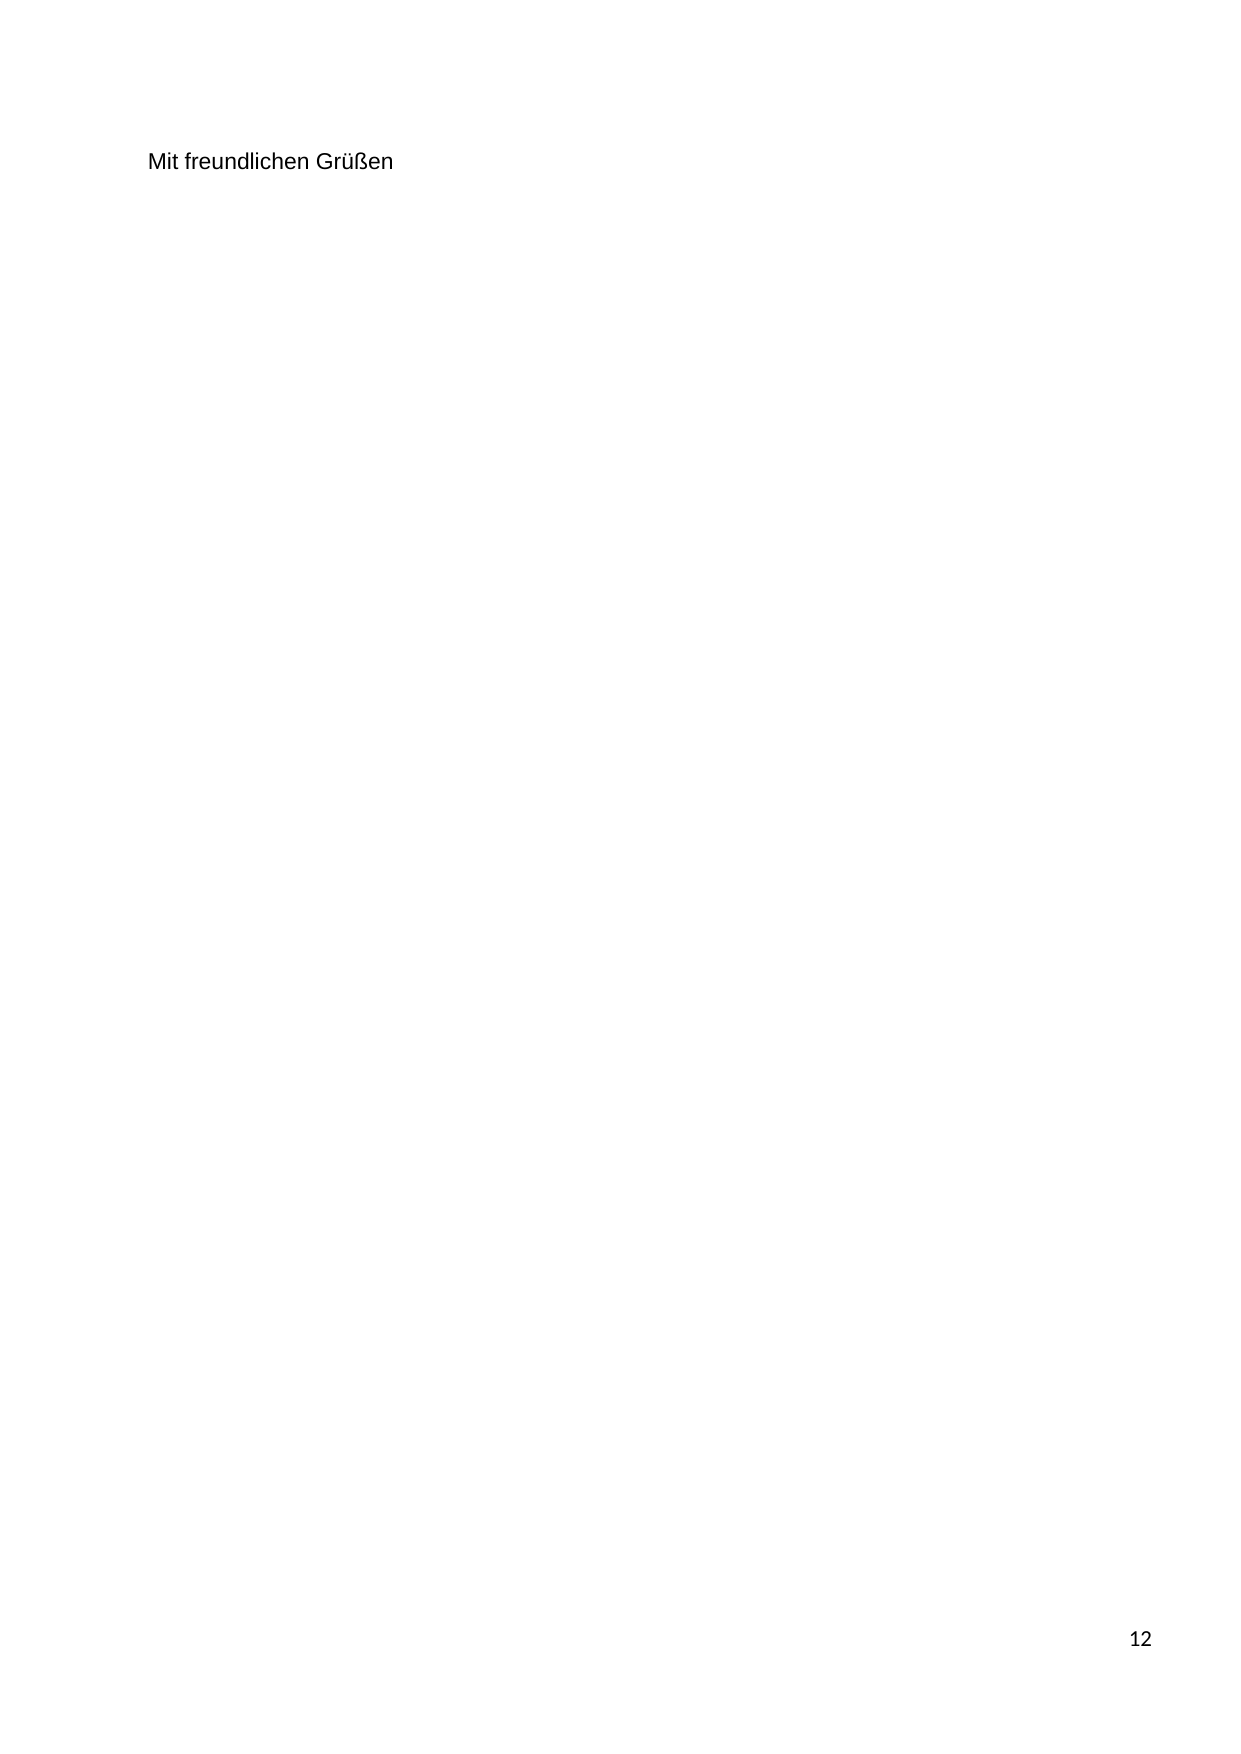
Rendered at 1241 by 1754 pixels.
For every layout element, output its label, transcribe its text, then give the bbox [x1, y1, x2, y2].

text Mit freundlichen Grüßen [148, 148, 1152, 174]
